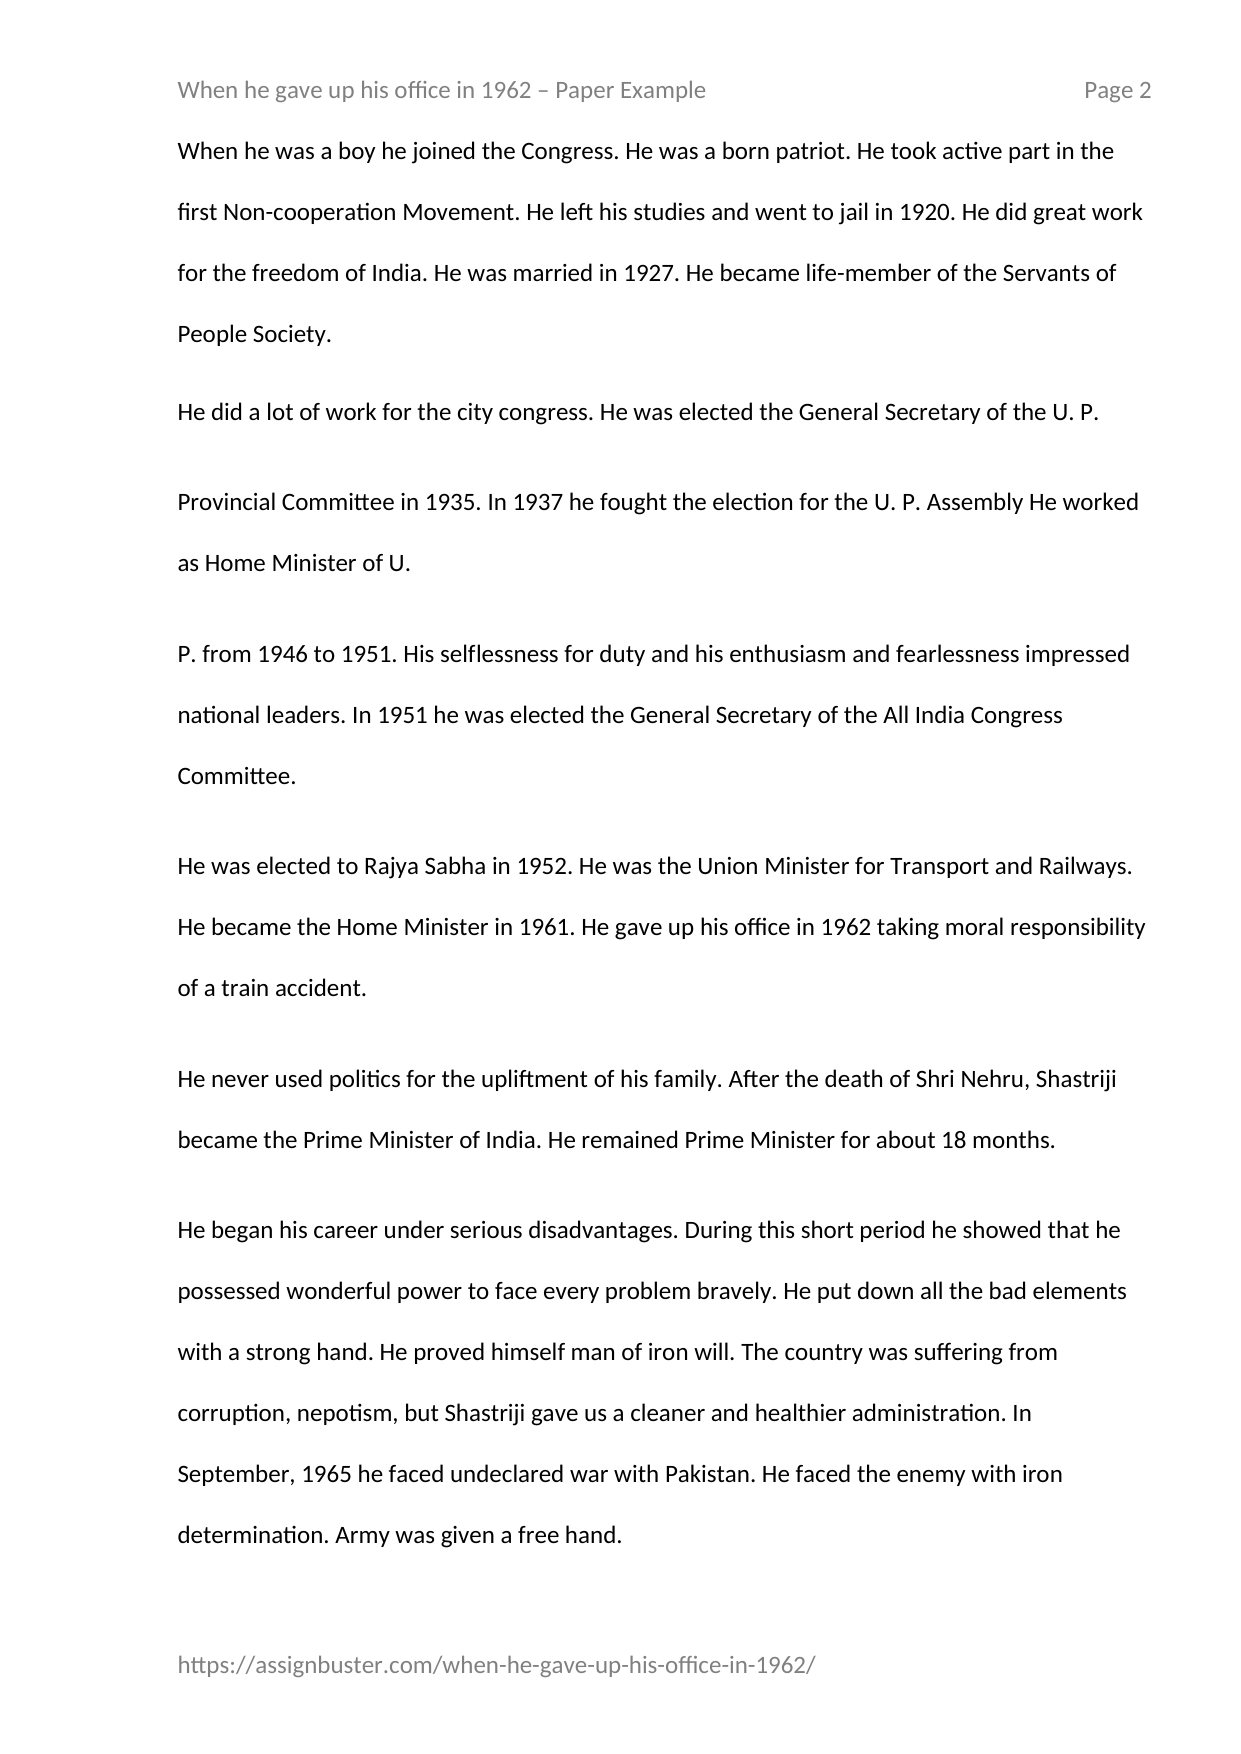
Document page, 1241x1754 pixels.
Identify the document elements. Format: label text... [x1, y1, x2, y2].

text When he was a boy he joined the Congress. He was a born patriot. He took active part in the first Non-cooperation Movement. He left his studies and went to jail in 1920. He did great work for the freedom of India. He was married in 1927. He became life-member of the Servants of People Society. [177, 135, 1152, 348]
text He never used politics for the upliftment of his family. After the death of Shri Nehru, Shastriji became the Prime Minister of India. He remained Prime Minister for about 18 months. [177, 1063, 1152, 1154]
text He was elected to Rajya Sabha in 1952. He was the Union Minister for Transport and Railways. He became the Home Minister in 1961. He gave up his office in 1962 taking moral responsibility of a train accident. [177, 850, 1152, 1003]
text Provincial Committee in 1935. In 1937 he fought the election for the U. P. Assembly He worked as Home Minister of U. [177, 486, 1152, 578]
text He began his career under serious disadvantages. During this short period he showed that he possessed wonderful power to face every problem bravely. He put down all the bad elements with a strong hand. He proved himself man of iron will. The country was suffering from corruption, nepotism, but Shastriji gave us a cleaner and healthier administration. In September, 1965 he faced undeclared war with Pakistan. He faced the enemy with iron determination. Army was given a free hand. [177, 1214, 1152, 1550]
text P. from 1946 to 1951. His selflessness for duty and his enthusiasm and fearlessness impressed national leaders. In 1951 he was elected the General Secretary of the All India Congress Committee. [177, 638, 1152, 790]
text He did a lot of work for the city congress. He was elected the General Secretary of the U. P. [177, 396, 1152, 426]
